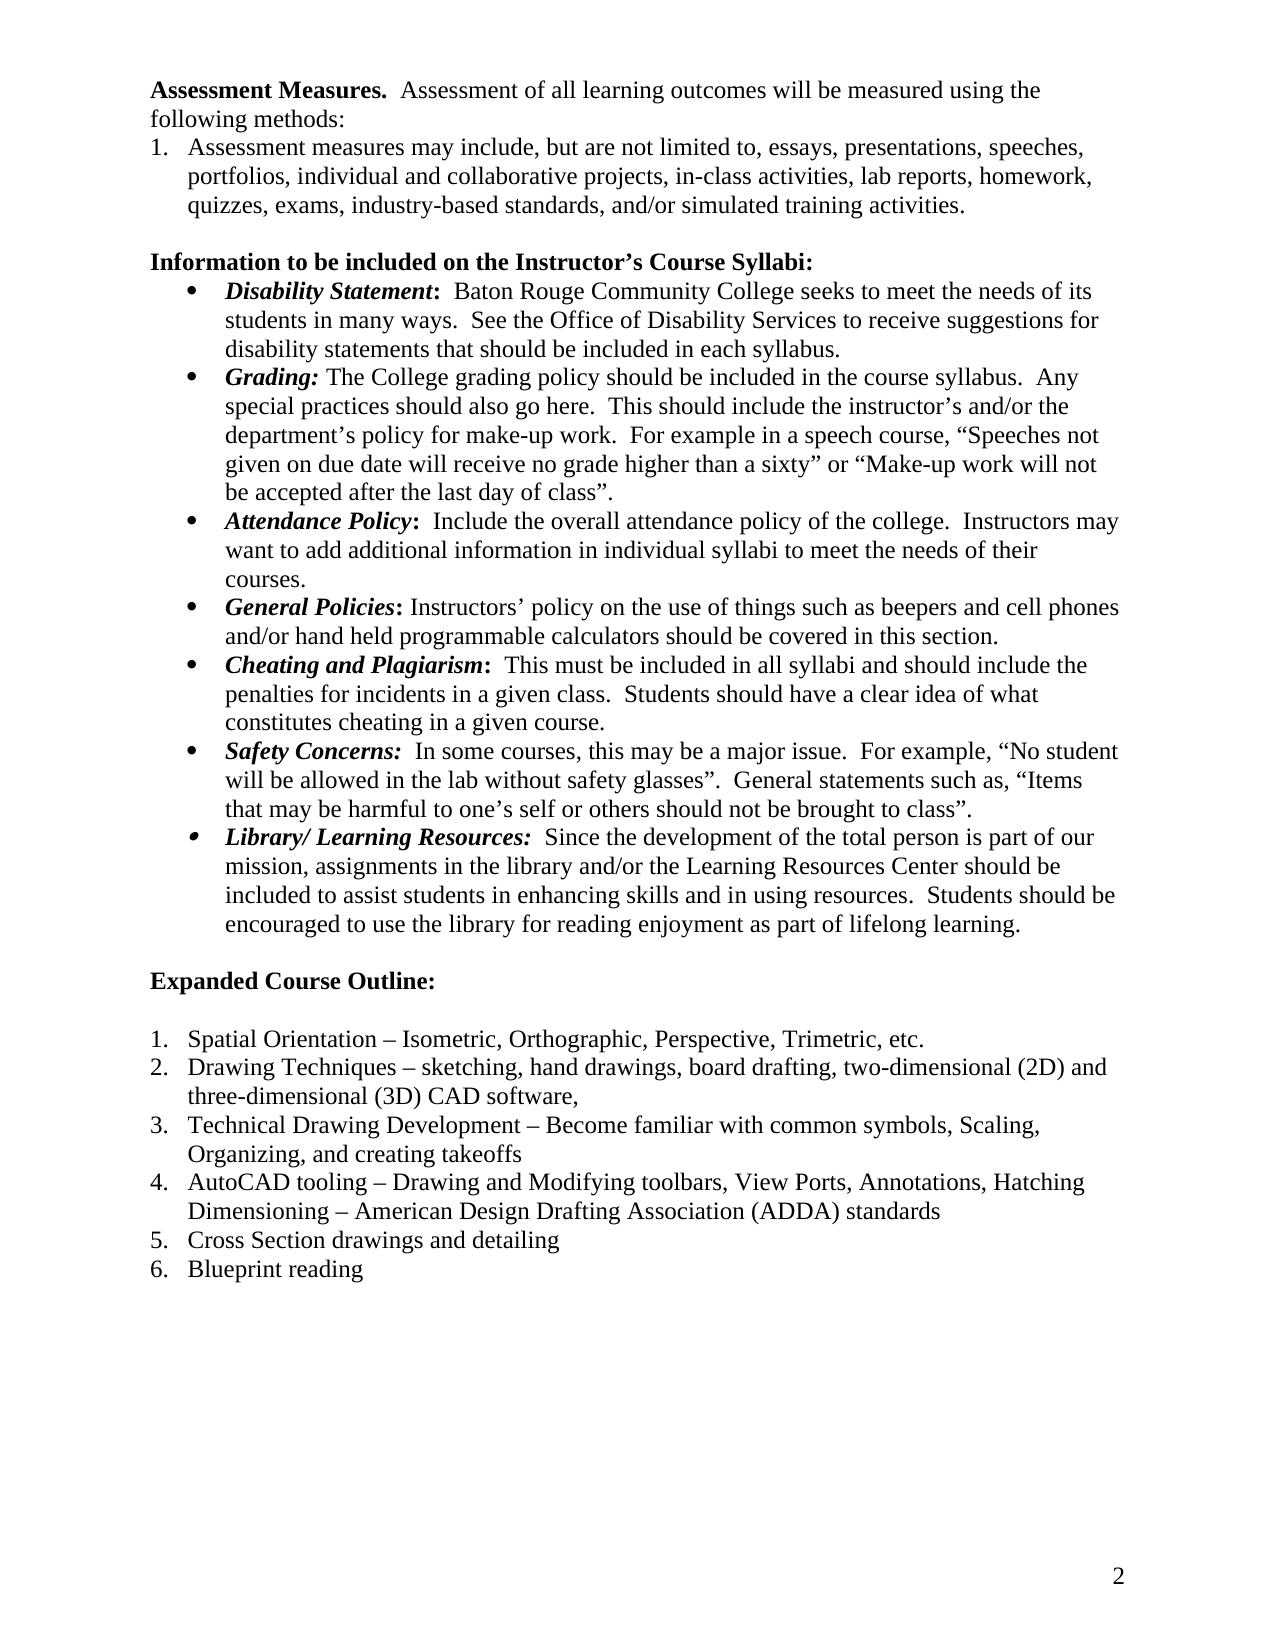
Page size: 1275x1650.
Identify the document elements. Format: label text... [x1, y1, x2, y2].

text 3. Technical Drawing Development – Become familiar with common symbols, Scaling, Organizing, and creating takeoffs [150, 1110, 1125, 1167]
text Expanded Course Outline: [150, 966, 1125, 995]
text Assessment Measures. Assessment of all learning outcomes will be measured using the following methods: [150, 75, 1125, 132]
text 6. Blueprint reading [150, 1254, 1125, 1282]
list Grading: The College grading policy should be included in the course syllabus. Any special practices should also go here. This should include the instructor’s and/or the department’s policy for make-up work. For example in a speech course, “Speeches not given on due date will receive no grade higher than a sixty” or “Make-up work will not be accepted after the last day of class”. [187, 362, 1125, 506]
list Attendance Policy: Include the overall attendance policy of the college. Instructors may want to add additional information in individual syllabi to meet the needs of their courses. [187, 506, 1125, 592]
list Disability Statement: Baton Rouge Community College seeks to meet the needs of its students in many ways. See the Office of Disability Services to receive suggestions for disability statements that should be included in each syllabus. [187, 276, 1125, 362]
list General Policies: Instructors’ policy on the use of things such as beepers and cell phones and/or hand held programmable calculators should be covered in this section. [187, 592, 1125, 650]
text 1. Spatial Orientation – Isometric, Orthographic, Perspective, Trimetric, etc. [150, 1024, 1125, 1052]
text 5. Cross Section drawings and detailing [150, 1225, 1125, 1254]
text 1. Assessment measures may include, but are not limited to, essays, presentations, speeches, portfolios, individual and collaborative projects, in-class activities, lab reports, homework, quizzes, exams, industry-based standards, and/or simulated training activities. [150, 132, 1125, 219]
text 4. AutoCAD tooling – Drawing and Modifying toolbars, View Ports, Annotations, Hatching Dimensioning – American Design Drafting Association (ADDA) standards [150, 1167, 1125, 1225]
list Safety Concerns: In some courses, this may be a major issue. For example, “No student will be allowed in the lab without safety glasses”. General statements such as, “Items that may be harmful to one’s self or others should not be brought to class”. [187, 736, 1125, 822]
list Cheating and Plagiarism: This must be included in all syllabi and should include the penalties for incidents in a given class. Students should have a clear idea of what constitutes cheating in a given course. [187, 650, 1125, 736]
text Information to be included on the Instructor’s Course Syllabi: [150, 247, 1125, 276]
text 2. Drawing Techniques – sketching, hand drawings, board drafting, two-dimensional (2D) and three-dimensional (3D) CAD software, [150, 1052, 1125, 1110]
list Library/ Learning Resources: Since the development of the total person is part of our mission, assignments in the library and/or the Learning Resources Center should be included to assist students in enhancing skills and in using resources. Students should be encouraged to use the library for reading enjoyment as part of lifelong learning. [187, 822, 1125, 937]
